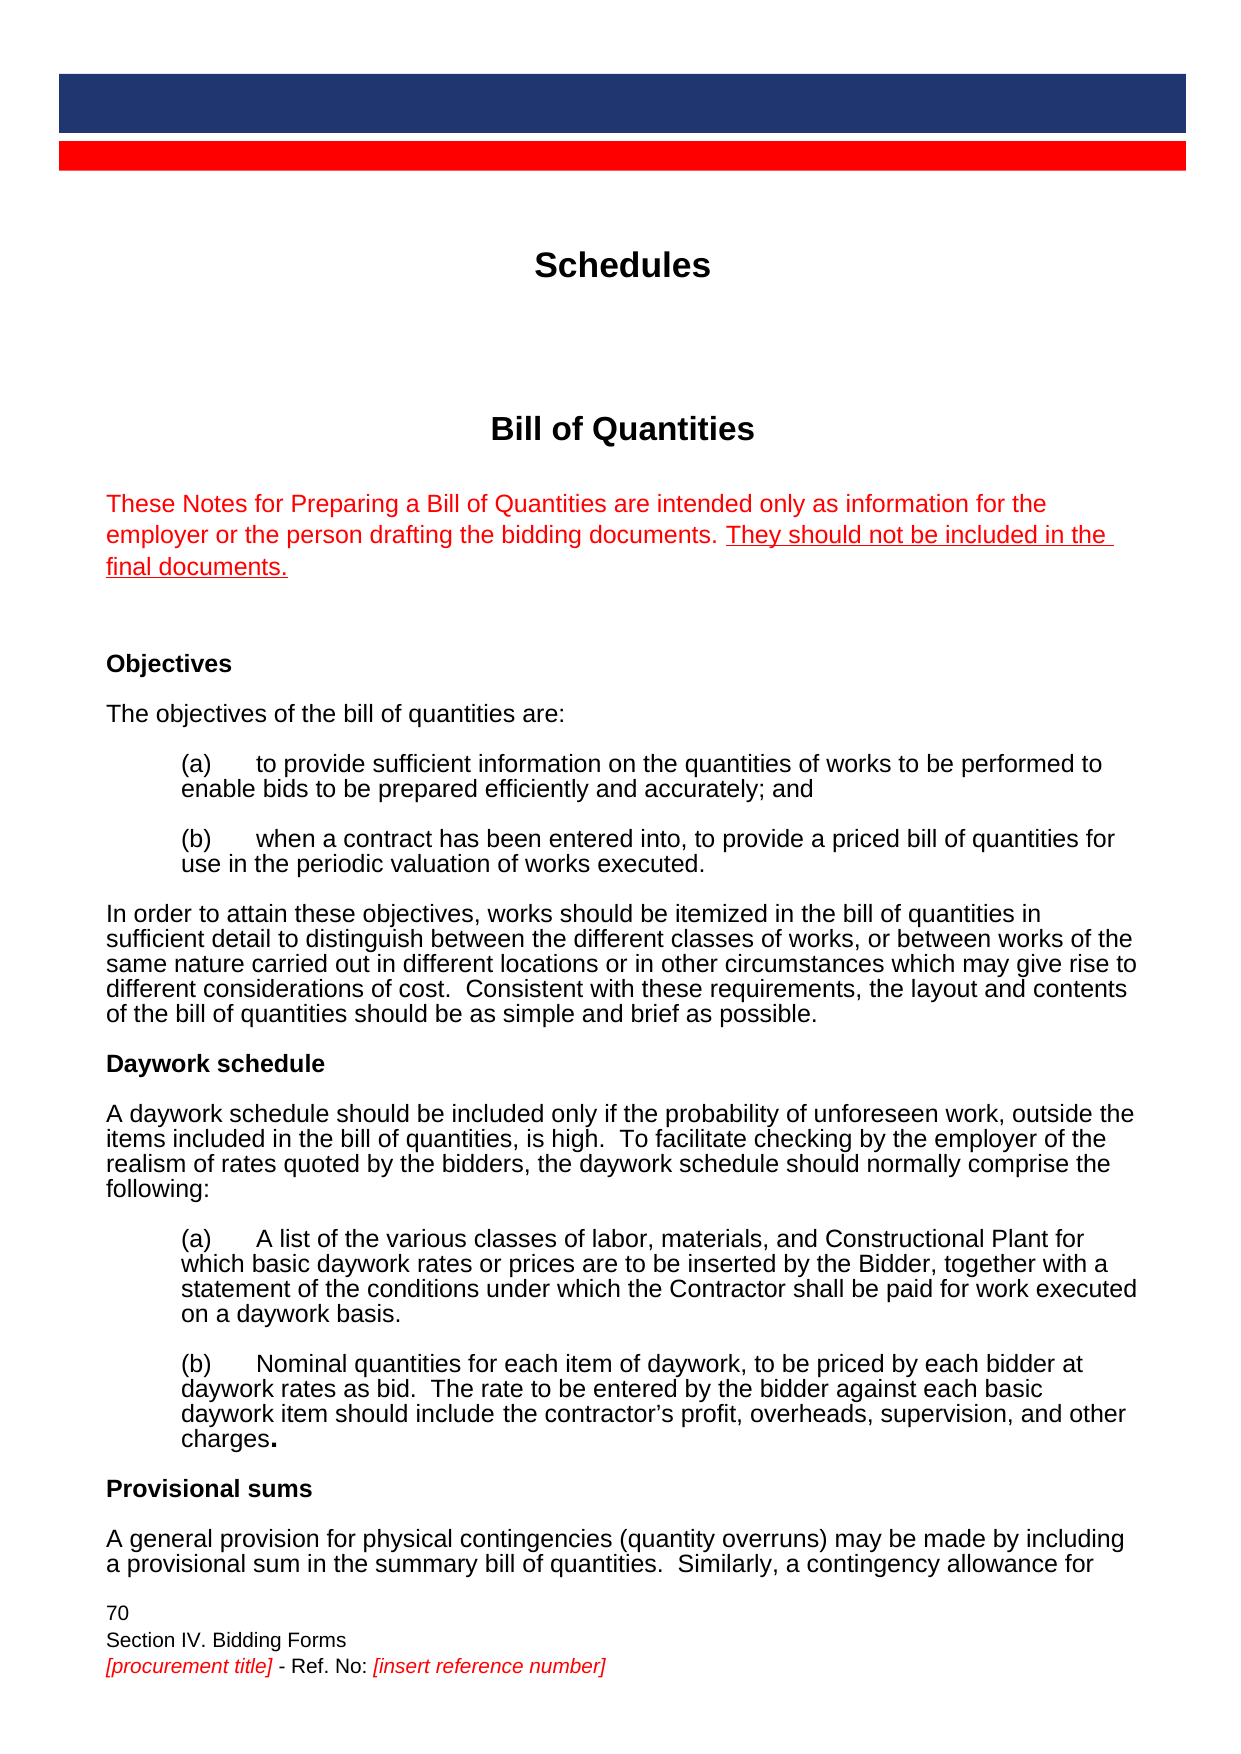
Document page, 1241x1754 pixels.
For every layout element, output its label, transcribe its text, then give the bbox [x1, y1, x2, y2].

text In order to attain these objectives, works should be itemized in the bill of quantities in sufficient detail to distinguish between the different classes of works, or between works of the same nature carried out in different locations or in other circumstances which may give rise to different considerations of cost. Consistent with these requirements, the layout and contents of the bill of quantities should be as simple and brief as possible. [106, 902, 1140, 1027]
text (a) A list of the various classes of labor, materials, and Constructional Plant for which basic daywork rates or prices are to be inserted by the Bidder, together with a statement of the conditions under which the Contractor shall be paid for work executed on a daywork basis. [181, 1227, 1140, 1327]
text Objectives [106, 652, 1140, 677]
text (b) Nominal quantities for each item of daywork, to be priced by each bidder at daywork rates as bid. The rate to be entered by the bidder against each basic daywork item should include the contractor’s profit, overheads, supervision, and other charges. [181, 1352, 1140, 1452]
text (a) to provide sufficient information on the quantities of works to be performed to enable bids to be prepared efficiently and accurately; and [181, 752, 1140, 802]
text A daywork schedule should be included only if the probability of unforeseen work, outside the items included in the bill of quantities, is high. To facilitate checking by the employer of the realism of rates quoted by the bidders, the daywork schedule should normally comprise the following: [106, 1102, 1140, 1202]
text Daywork schedule [106, 1052, 1140, 1077]
text These Notes for Preparing a Bill of Quantities are intended only as information for the employer or the person drafting the bidding documents. They should not be included in the final documents. [106, 489, 1140, 581]
text The objectives of the bill of quantities are: [106, 702, 1140, 727]
text Provisional sums [106, 1477, 1140, 1502]
text Schedules [106, 244, 1140, 285]
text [106, 1527, 1140, 1577]
text Bill of Quantities [106, 409, 1140, 447]
text (b) when a contract has been entered into, to provide a priced bill of quantities for use in the periodic valuation of works executed. [181, 827, 1140, 877]
